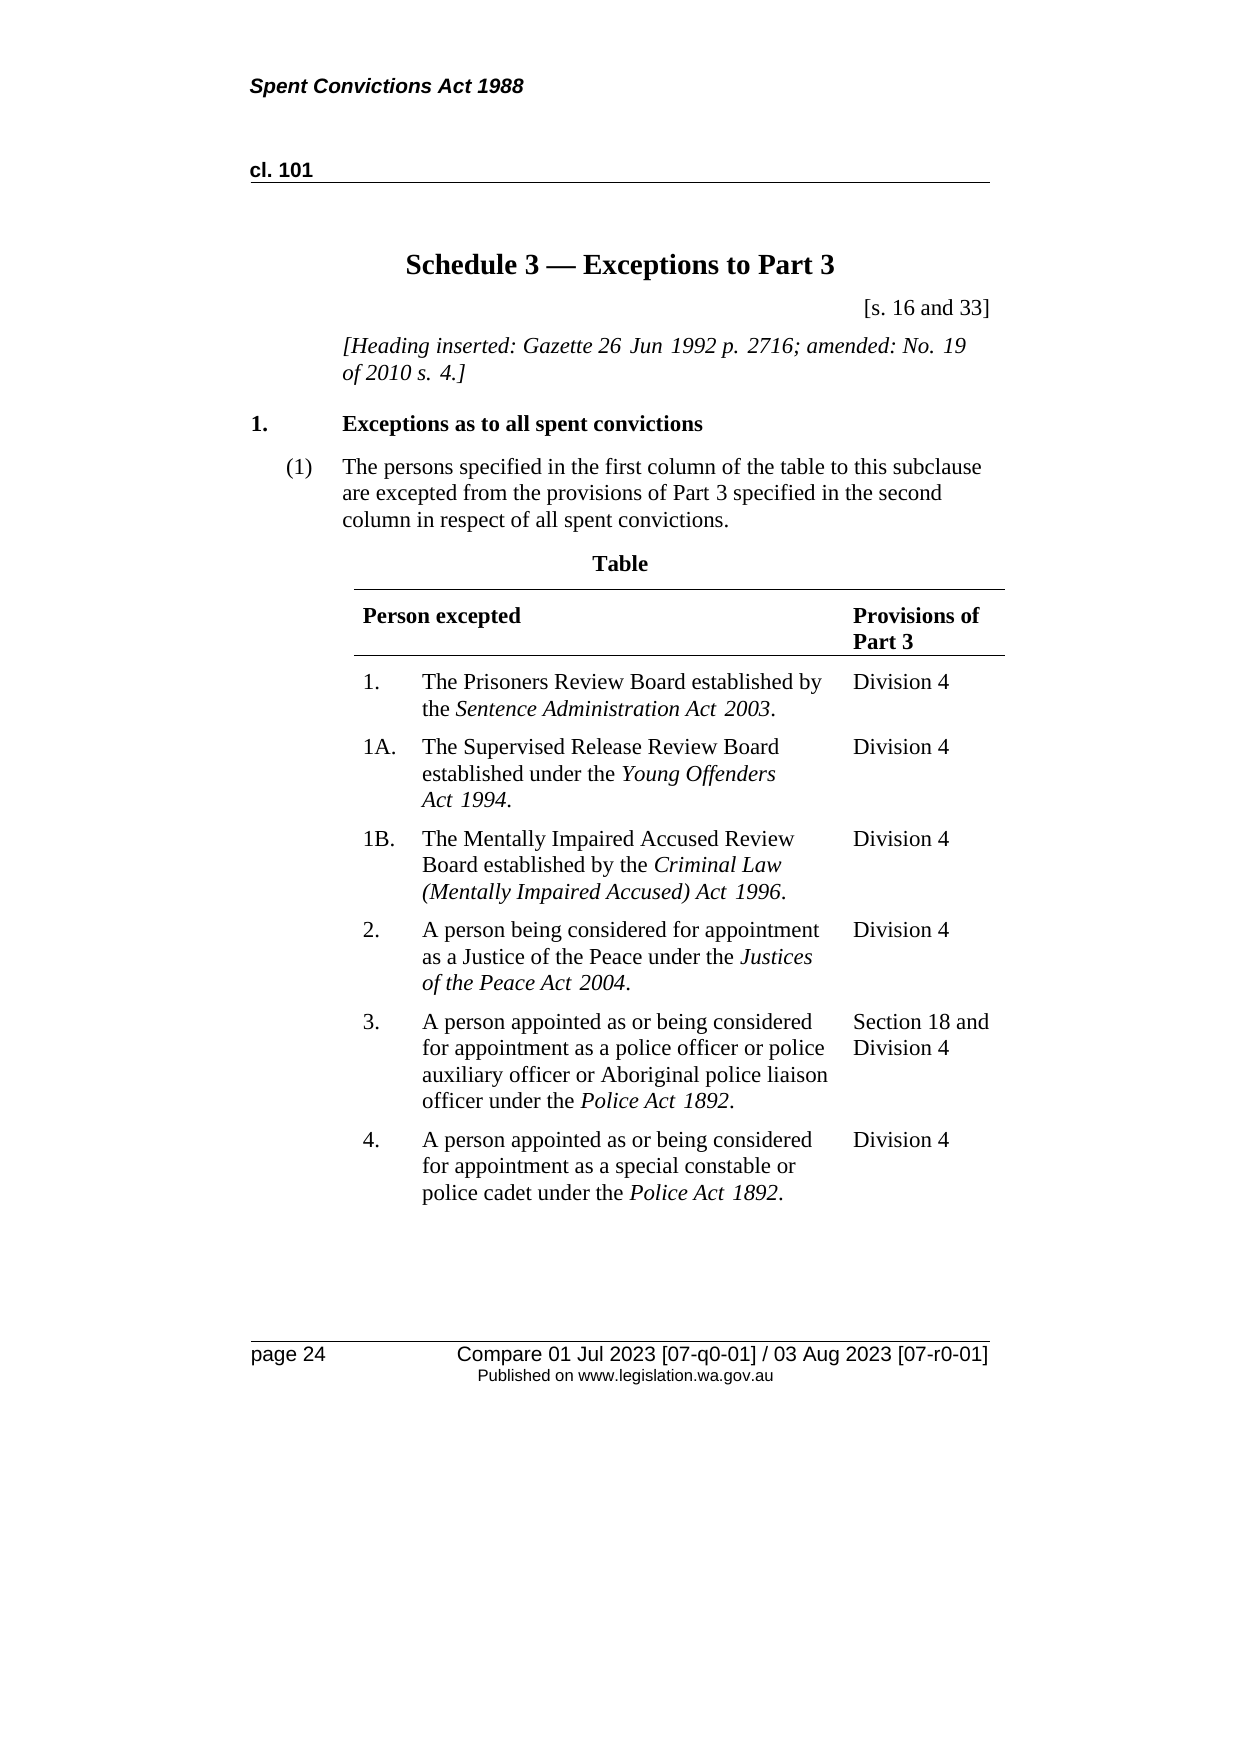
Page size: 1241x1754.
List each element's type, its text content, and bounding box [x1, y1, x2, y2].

table_cell 3. A person appointed as or being considered for appointment as a police officer or police auxiliary officer or Aboriginal police liaison officer under the Police Act 1892. [354, 996, 844, 1113]
table_cell Division 4 [844, 721, 1005, 812]
text [s. 16 and 33] [251, 293, 990, 320]
table_header Provisions of Part 3 [844, 590, 1005, 655]
text (1) The persons specified in the first column of the table to this subclause are excepted from the provisions of Part 3 specified in the second column in respect of all spent convictions. [251, 453, 990, 532]
table_cell 4. A person appointed as or being considered for appointment as a special constable or police cadet under the Police Act 1892. [354, 1114, 844, 1205]
subtitle 1. Exceptions as to all spent convictions [251, 410, 990, 436]
subtitle Schedule 3 — Exceptions to Part 3 [251, 247, 990, 281]
subtitle [Heading inserted: Gazette 26 Jun 1992 p. 2716; amended: No. 19 of 2010 s. 4.] [251, 332, 990, 385]
subtitle Table [265, 549, 975, 576]
table_cell 1B. The Mentally Impaired Accused Review Board established by the Criminal Law (Mentally Impaired Accused) Act 1996. [354, 813, 844, 904]
table_cell 2. A person being considered for appointment as a Justice of the Peace under the Justices of the Peace Act 2004. [354, 904, 844, 996]
table_cell Division 4 [844, 813, 1005, 904]
table_cell Division 4 [844, 904, 1005, 996]
table_header Person excepted [354, 590, 844, 655]
table_cell 1A. The Supervised Release Review Board established under the Young Offenders Act 1994. [354, 721, 844, 812]
table_cell Division 4 [844, 656, 1005, 721]
table_cell Section 18 and Division 4 [844, 996, 1005, 1113]
table_cell 1. The Prisoners Review Board established by the Sentence Administration Act 2003. [354, 656, 844, 721]
table_cell Division 4 [844, 1114, 1005, 1205]
